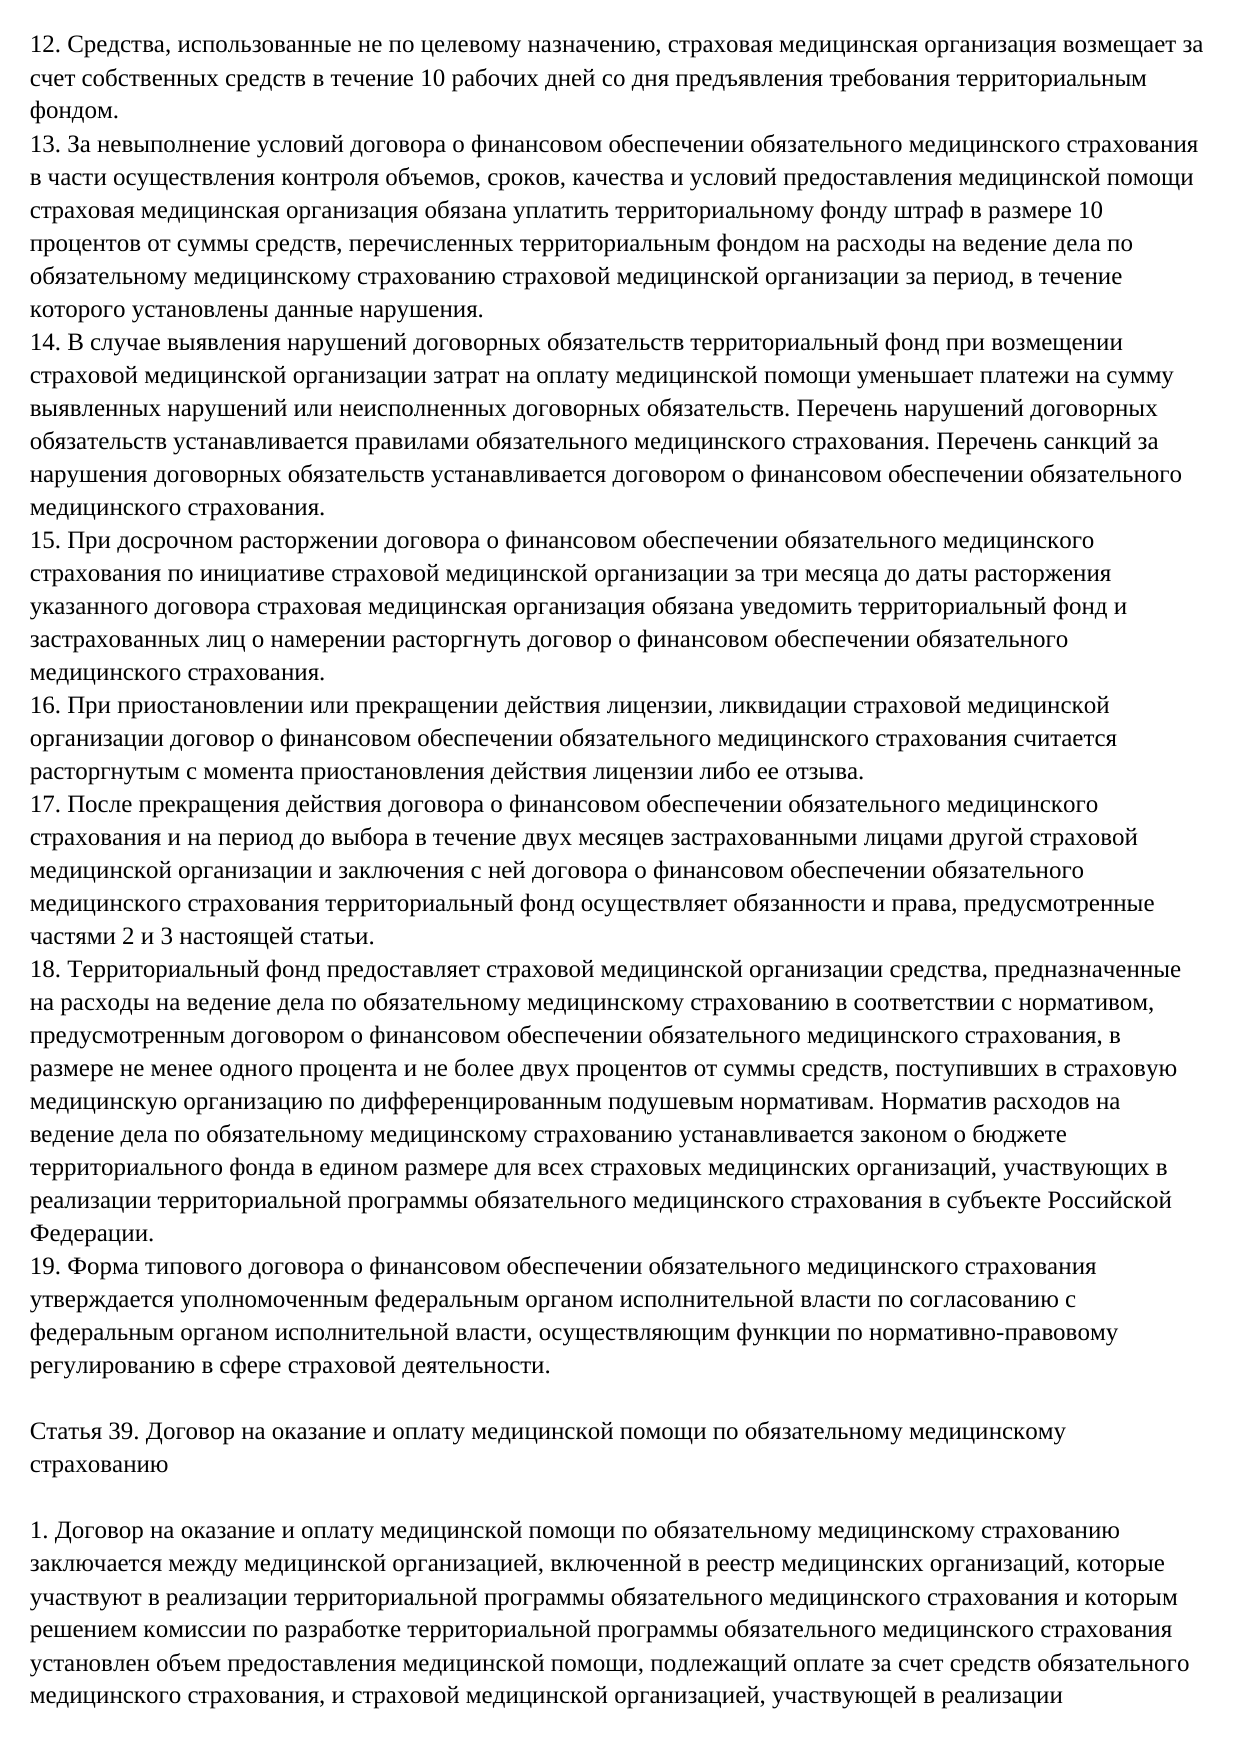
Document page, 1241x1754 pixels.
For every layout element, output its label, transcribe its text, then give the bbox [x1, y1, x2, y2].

text 16. При приостановлении или прекращении действия лицензии, ликвидации страховой медицинской организации договор о финансовом обеспечении обязательного медицинского страхования считается расторгнутым с момента приостановления действия лицензии либо ее отзыва. [29, 690, 1211, 785]
text Статья 39. Договор на оказание и оплату медицинской помощи по обязательному медицинскому страхованию [29, 1416, 1211, 1478]
text 14. В случае выявления нарушений договорных обязательств территориальный фонд при возмещении страховой медицинской организации затрат на оплату медицинской помощи уменьшает платежи на сумму выявленных нарушений или неисполненных договорных обязательств. Перечень нарушений договорных обязательств устанавливается правилами обязательного медицинского страхования. Перечень санкций за нарушения договорных обязательств устанавливается договором о финансовом обеспечении обязательного медицинского страхования. [29, 327, 1211, 521]
text 13. За невыполнение условий договора о финансовом обеспечении обязательного медицинского страхования в части осуществления контроля объемов, сроков, качества и условий предоставления медицинской помощи страховая медицинская организация обязана уплатить территориальному фонду штраф в размере 10 процентов от суммы средств, перечисленных территориальным фондом на расходы на ведение дела по обязательному медицинскому страхованию страховой медицинской организации за период, в течение которого установлены данные нарушения. [29, 129, 1211, 322]
text 19. Форма типового договора о финансовом обеспечении обязательного медицинского страхования утверждается уполномоченным федеральным органом исполнительной власти по согласованию с федеральным органом исполнительной власти, осуществляющим функции по нормативно-правовому регулированию в сфере страховой деятельности. [29, 1251, 1211, 1379]
text 18. Территориальный фонд предоставляет страховой медицинской организации средства, предназначенные на расходы на ведение дела по обязательному медицинскому страхованию в соответствии с нормативом, предусмотренным договором о финансовом обеспечении обязательного медицинского страхования, в размере не менее одного процента и не более двух процентов от суммы средств, поступивших в страховую медицинскую организацию по дифференцированным подушевым нормативам. Норматив расходов на ведение дела по обязательному медицинскому страхованию устанавливается законом о бюджете территориального фонда в едином размере для всех страховых медицинских организаций, участвующих в реализации территориальной программы обязательного медицинского страхования в субъекте Российской Федерации. [29, 954, 1211, 1247]
text 15. При досрочном расторжении договора о финансовом обеспечении обязательного медицинского страхования по инициативе страховой медицинской организации за три месяца до даты расторжения указанного договора страховая медицинская организация обязана уведомить территориальный фонд и застрахованных лиц о намерении расторгнуть договор о финансовом обеспечении обязательного медицинского страхования. [29, 525, 1211, 686]
text 12. Средства, использованные не по целевому назначению, страховая медицинская организация возмещает за счет собственных средств в течение 10 рабочих дней со дня предъявления требования территориальным фондом. [29, 29, 1211, 124]
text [29, 1516, 1211, 1709]
text 17. После прекращения действия договора о финансовом обеспечении обязательного медицинского страхования и на период до выбора в течение двух месяцев застрахованными лицами другой страховой медицинской организации и заключения с ней договора о финансовом обеспечении обязательного медицинского страхования территориальный фонд осуществляет обязанности и права, предусмотренные частями 2 и 3 настоящей статьи. [29, 789, 1211, 950]
